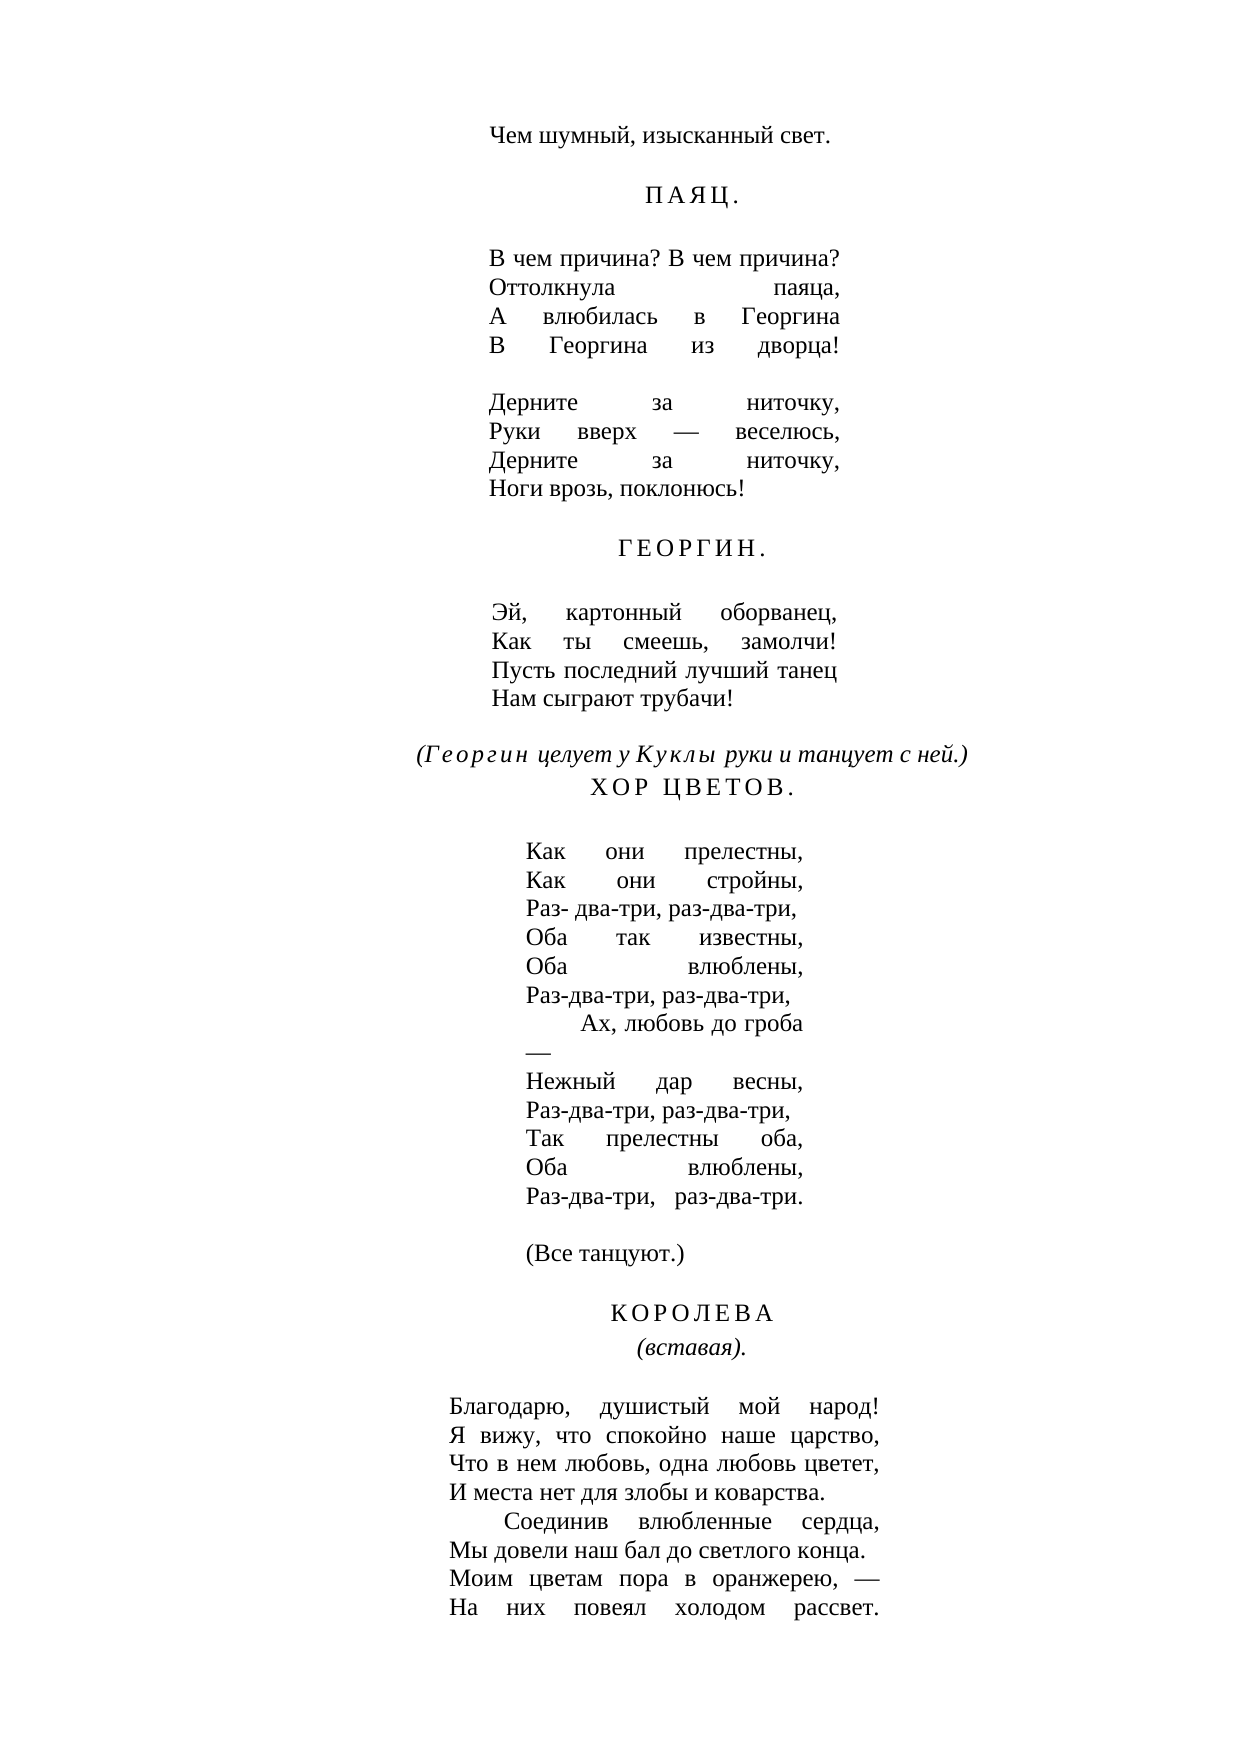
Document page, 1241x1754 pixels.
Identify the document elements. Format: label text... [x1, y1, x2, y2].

table_header В чем причина? В чем причина? Оттолкнула паяца, А влюбилась в Георгина В Георгина из дворца! Дерните за ниточку, Руки вверх — веселюсь, Дерните за ниточку, Ноги врозь, поклонюсь! [487, 213, 842, 529]
text (вставая). [177, 1332, 1152, 1361]
table_header Эй, картонный оборванец, Как ты смеешь, замолчи! Пусть последний лучший танец Нам сыграют трубачи! [490, 567, 839, 739]
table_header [488, 118, 841, 175]
text (Георгин целует у Куклы руки и танцует с ней.) [177, 739, 1152, 767]
text ГЕОРГИН. [177, 533, 1152, 562]
table_header Как они прелестны, Как они стройны, Раз- два-три, раз-два-три, Оба так известны, Оба влюблены, Раз-два-три, раз-два-три, Ах, любовь до гроба — Нежный дар весны, Раз-два-три, раз-два-три, Так прелестны оба, Оба влюблены, Раз-два-три, раз-два-три. (Все танцуют.) [524, 806, 805, 1294]
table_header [447, 1361, 882, 1622]
text ПАЯЦ. [177, 180, 1152, 208]
text ХОР ЦВЕТОВ. [177, 772, 1152, 801]
text КОРОЛЕВА [177, 1298, 1152, 1327]
